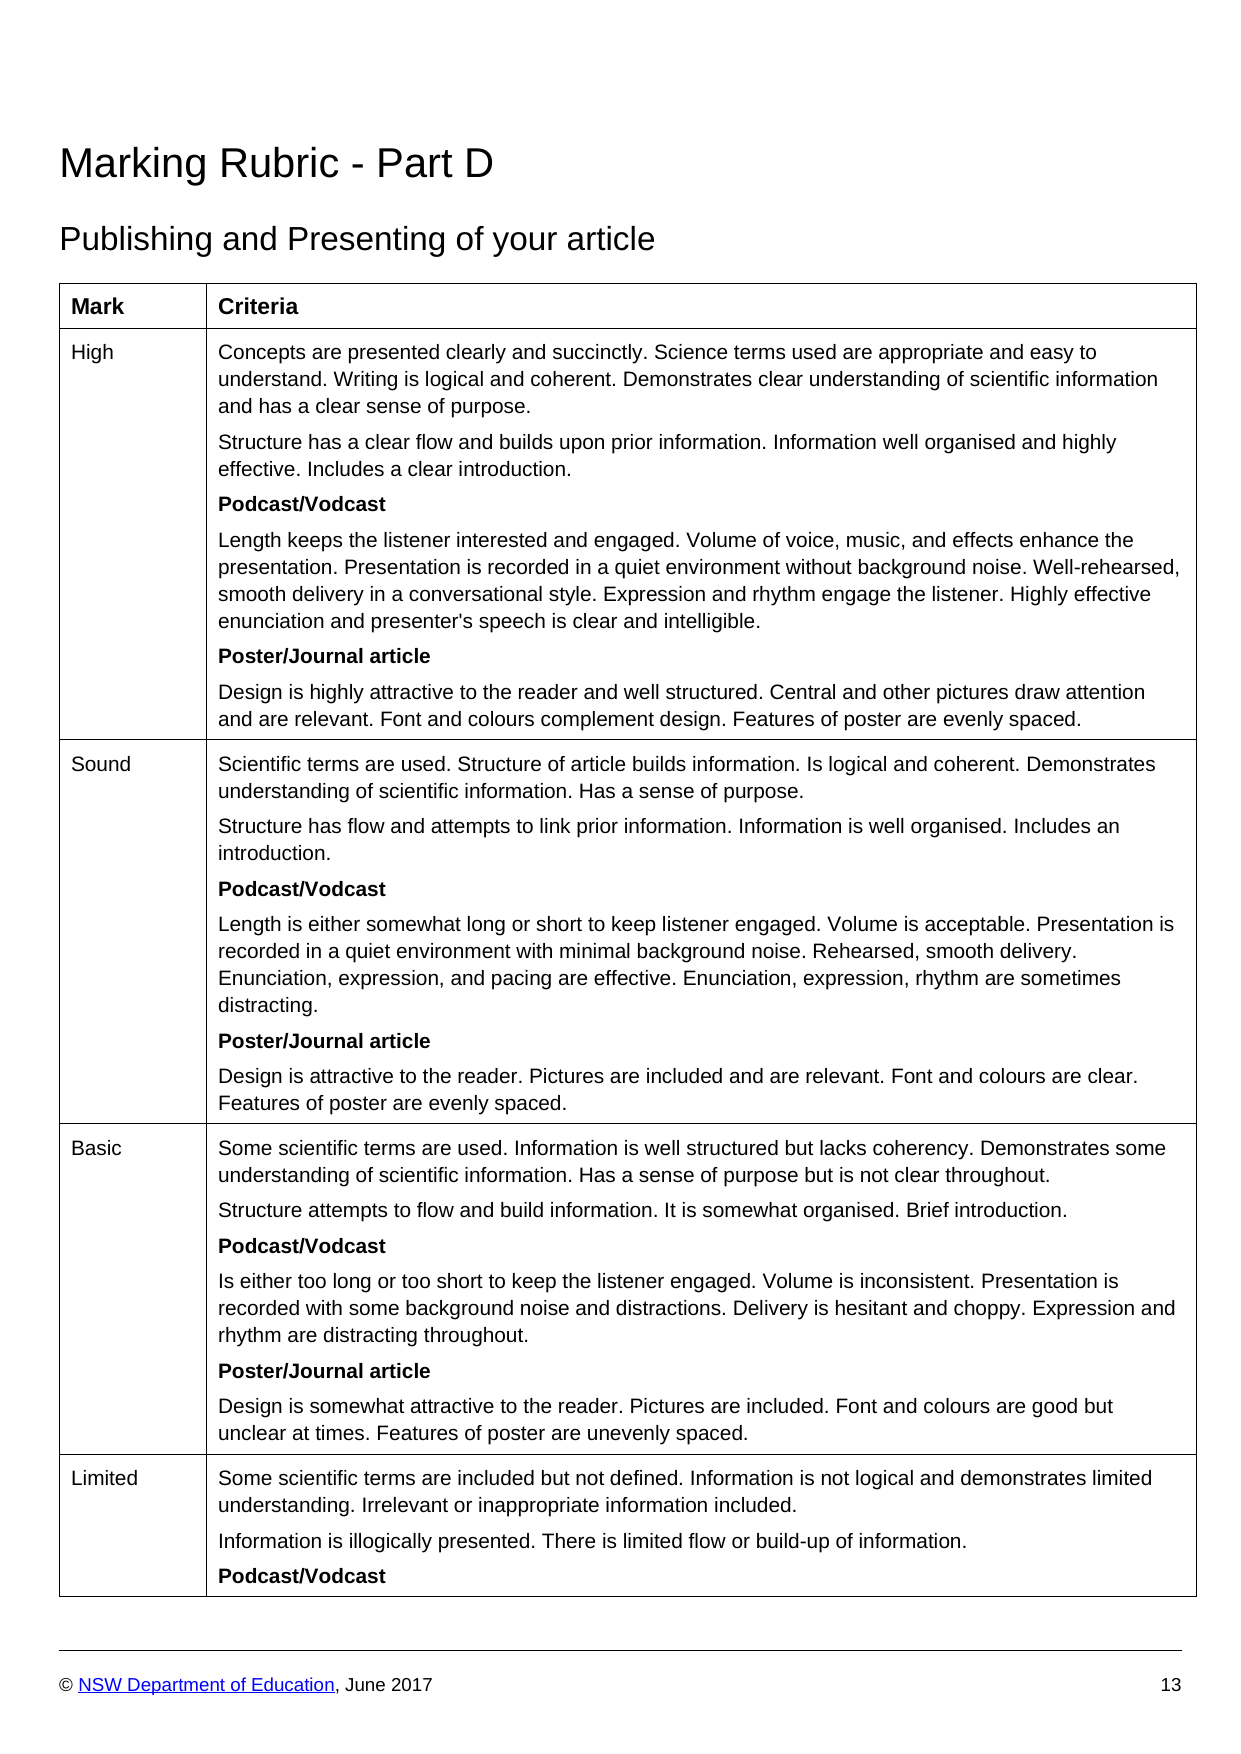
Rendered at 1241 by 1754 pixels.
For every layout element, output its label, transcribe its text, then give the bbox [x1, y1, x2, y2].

table_cell Basic [60, 1124, 206, 1453]
table_cell Scientific terms are used. Structure of article builds information. Is logical and coherent. Demonstrates understanding of scientific information. Has a sense of purpose. Structure has flow and attempts to link prior information. Information is well organised. Includes an introduction. Podcast/Vodcast Length is either somewhat long or short to keep listener engaged. Volume is acceptable. Presentation is recorded in a quiet environment with minimal background noise. Rehearsed, smooth delivery. Enunciation, expression, and pacing are effective. Enunciation, expression, rhythm are sometimes distracting. Poster/Journal article Design is attractive to the reader. Pictures are included and are relevant. Font and colours are clear. Features of poster are evenly spaced. [207, 740, 1196, 1123]
subtitle Marking Rubric - Part D [59, 138, 1181, 186]
table_cell Some scientific terms are used. Information is well structured but lacks coherency. Demonstrates some understanding of scientific information. Has a sense of purpose but is not clear throughout. Structure attempts to flow and build information. It is somewhat organised. Brief introduction. Podcast/Vodcast Is either too long or too short to keep the listener engaged. Volume is inconsistent. Presentation is recorded with some background noise and distractions. Delivery is hesitant and choppy. Expression and rhythm are distracting throughout. Poster/Journal article Design is somewhat attractive to the reader. Pictures are included. Font and colours are good but unclear at times. Features of poster are unevenly spaced. [207, 1124, 1196, 1453]
table_header Mark [60, 284, 206, 327]
table_cell Limited [60, 1455, 206, 1596]
table_cell High [60, 329, 206, 739]
table_header Criteria [207, 284, 1196, 327]
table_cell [207, 1455, 1196, 1596]
table_cell Sound [60, 740, 206, 1123]
table_cell Concepts are presented clearly and succinctly. Science terms used are appropriate and easy to understand. Writing is logical and coherent. Demonstrates clear understanding of scientific information and has a clear sense of purpose. Structure has a clear flow and builds upon prior information. Information well organised and highly effective. Includes a clear introduction. Podcast/Vodcast Length keeps the listener interested and engaged. Volume of voice, music, and effects enhance the presentation. Presentation is recorded in a quiet environment without background noise. Well-rehearsed, smooth delivery in a conversational style. Expression and rhythm engage the listener. Highly effective enunciation and presenter's speech is clear and intelligible. Poster/Journal article Design is highly attractive to the reader and well structured. Central and other pictures draw attention and are relevant. Font and colours complement design. Features of poster are evenly spaced. [207, 329, 1196, 739]
subtitle Publishing and Presenting of your article [59, 219, 1181, 258]
